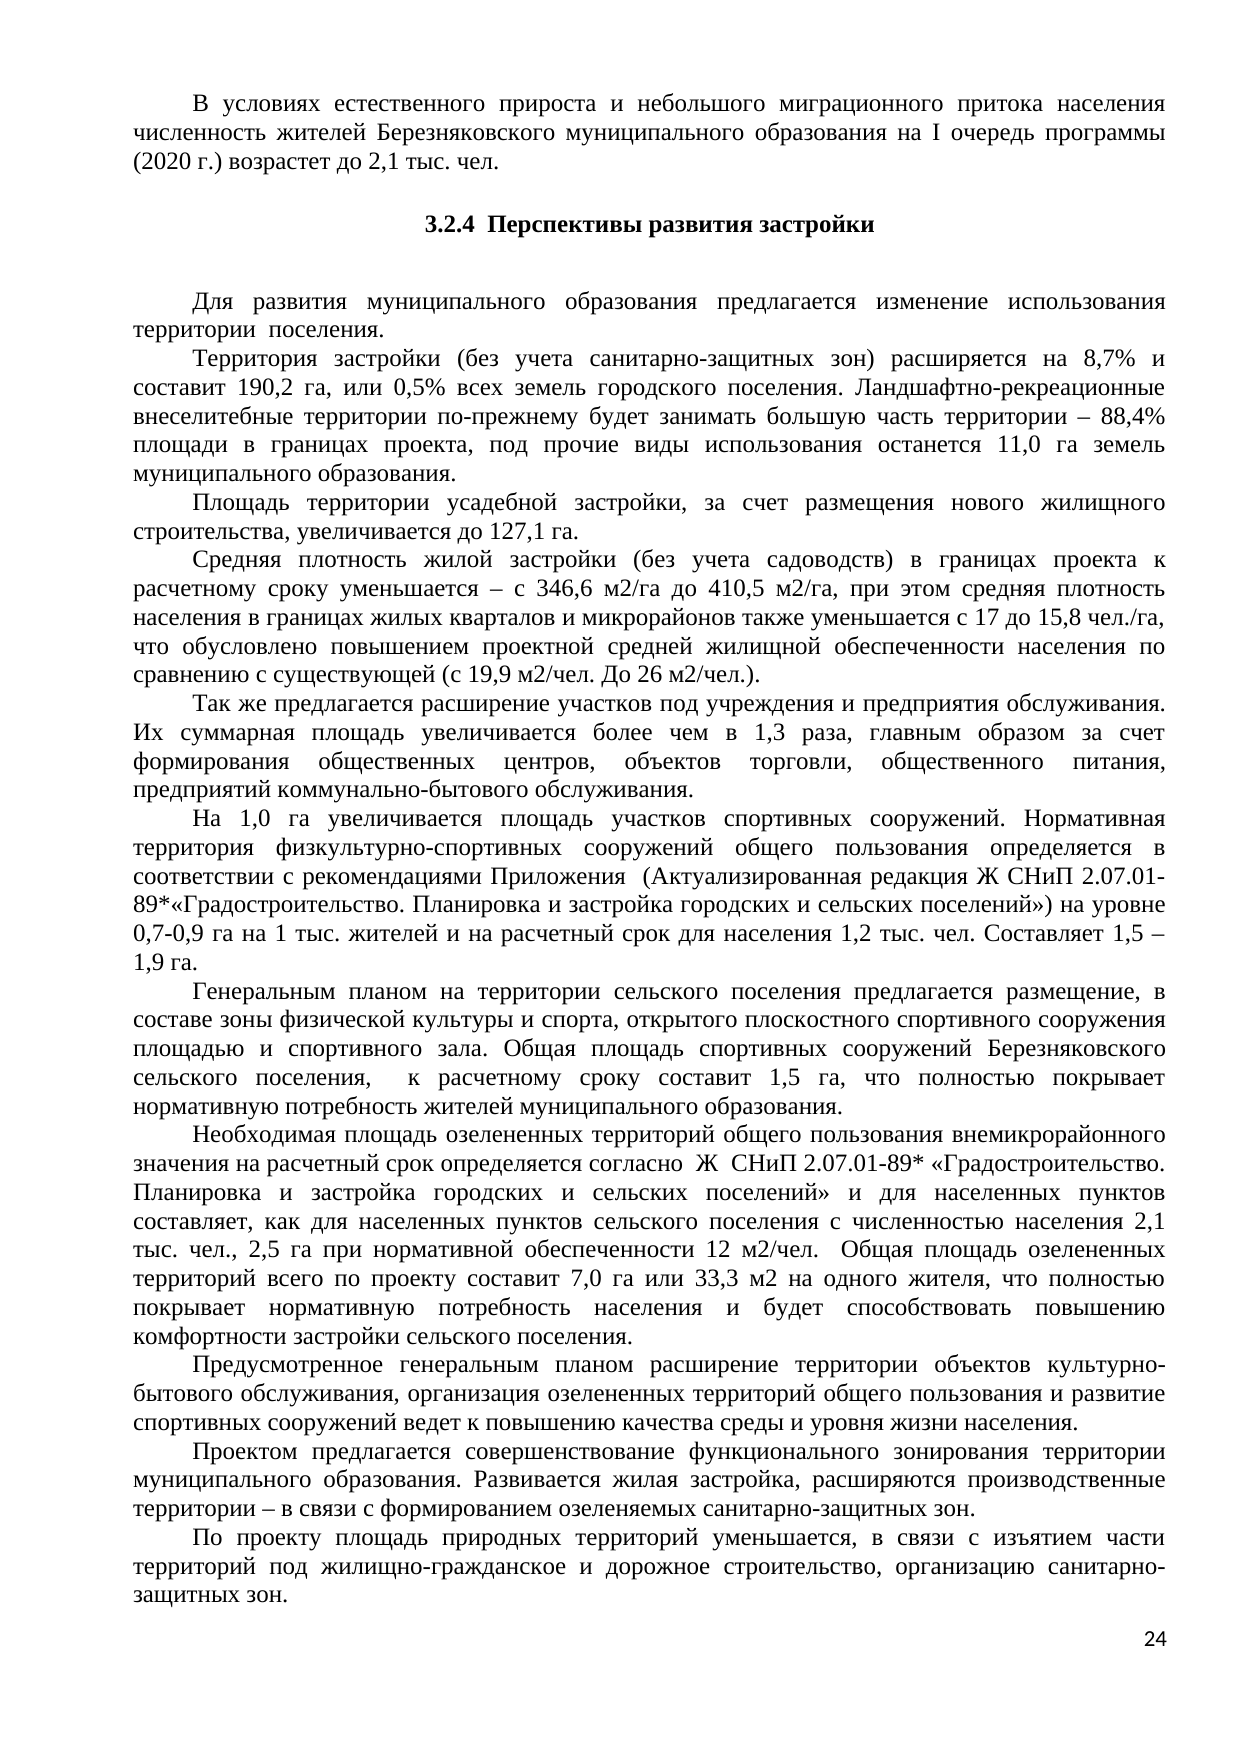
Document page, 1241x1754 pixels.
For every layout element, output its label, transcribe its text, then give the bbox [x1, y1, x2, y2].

text Средняя плотность жилой застройки (без учета садоводств) в границах проекта к расчетному сроку уменьшается – с 346,6 м2/га до 410,5 м2/га, при этом средняя плотность населения в границах жилых кварталов и микрорайонов также уменьшается с 17 до 15,8 чел./га, что обусловлено повышением проектной средней жилищной обеспеченности населения по сравнению с существующей (с 19,9 м2/чел. До 26 м2/чел.). [133, 544, 1167, 688]
text По проекту площадь природных территорий уменьшается, в связи с изъятием части территорий под жилищно-гражданское и дорожное строительство, организацию санитарно-защитных зон. [133, 1522, 1167, 1608]
text Площадь территории усадебной застройки, за счет размещения нового жилищного строительства, увеличивается до 127,1 га. [133, 487, 1167, 544]
subtitle 3.2.4 Перспективы развития застройки [133, 209, 1167, 238]
text Территория застройки (без учета санитарно-защитных зон) расширяется на 8,7% и составит 190,2 га, или 0,5% всех земель городского поселения. Ландшафтно-рекреационные внеселитебные территории по-прежнему будет занимать большую часть территории – 88,4% площади в границах проекта, под прочие виды использования останется 11,0 га земель муниципального образования. [133, 343, 1167, 487]
text Проектом предлагается совершенствование функционального зонирования территории муниципального образования. Развивается жилая застройка, расширяются производственные территории – в связи с формированием озеленяемых санитарно-защитных зон. [133, 1436, 1167, 1522]
text Генеральным планом на территории сельского поселения предлагается размещение, в составе зоны физической культуры и спорта, открытого плоскостного спортивного сооружения площадью и спортивного зала. Общая площадь спортивных сооружений Березняковского сельского поселения, к расчетному сроку составит 1,5 га, что полностью покрывает нормативную потребность жителей муниципального образования. [133, 976, 1167, 1119]
text Предусмотренное генеральным планом расширение территории объектов культурно-бытового обслуживания, организация озелененных территорий общего пользования и развитие спортивных сооружений ведет к повышению качества среды и уровня жизни населения. [133, 1349, 1167, 1436]
text На 1,0 га увеличивается площадь участков спортивных сооружений. Нормативная территория физкультурно-спортивных сооружений общего пользования определяется в соответствии с рекомендациями Приложения (Актуализированная редакция Ж СНиП 2.07.01-89*«Градостроительство. Планировка и застройка городских и сельских поселений») на уровне 0,7-0,9 га на 1 тыс. жителей и на расчетный срок для населения 1,2 тыс. чел. Составляет 1,5 – 1,9 га. [133, 803, 1167, 976]
text В условиях естественного прироста и небольшого миграционного притока населения численность жителей Березняковского муниципального образования на I очередь программы (2020 г.) возрастет до 2,1 тыс. чел. [133, 88, 1167, 174]
text Необходимая площадь озелененных территорий общего пользования внемикрорайонного значения на расчетный срок определяется согласно Ж СНиП 2.07.01-89* «Градостроительство. Планировка и застройка городских и сельских поселений» и для населенных пунктов составляет, как для населенных пунктов сельского поселения с численностью населения 2,1 тыс. чел., 2,5 га при нормативной обеспеченности 12 м2/чел. Общая площадь озелененных территорий всего по проекту составит 7,0 га или 33,3 м2 на одного жителя, что полностью покрывает нормативную потребность населения и будет способствовать повышению комфортности застройки сельского поселения. [133, 1119, 1167, 1349]
text Для развития муниципального образования предлагается изменение использования территории поселения. [133, 286, 1167, 343]
text Так же предлагается расширение участков под учреждения и предприятия обслуживания. Их суммарная площадь увеличивается более чем в 1,3 раза, главным образом за счет формирования общественных центров, объектов торговли, общественного питания, предприятий коммунально-бытового обслуживания. [133, 688, 1167, 803]
